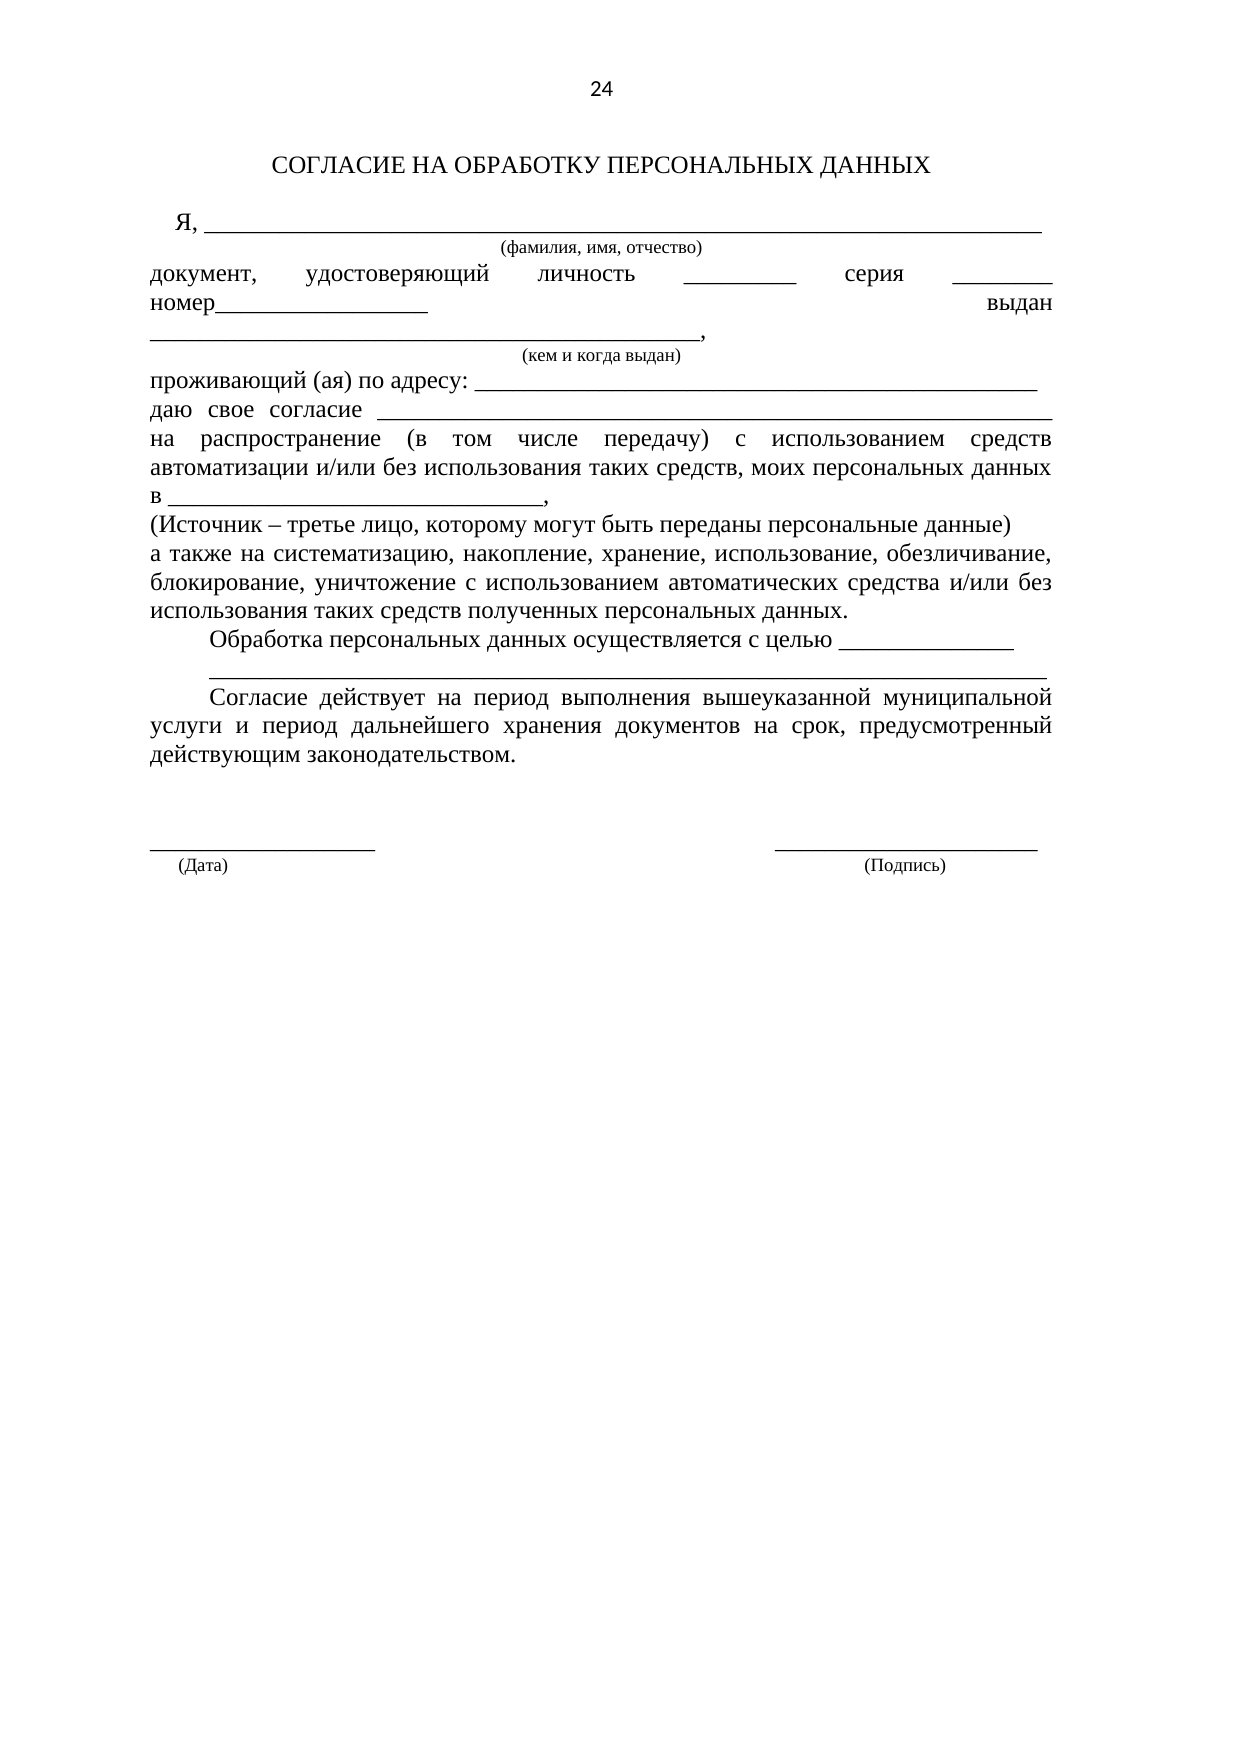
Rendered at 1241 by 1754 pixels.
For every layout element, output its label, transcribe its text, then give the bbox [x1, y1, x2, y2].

text (Источник – третье лицо, которому могут быть переданы персональные данные) [150, 509, 1053, 538]
text проживающий (ая) по адресу: _____________________________________________ [150, 366, 1053, 394]
text Обработка персональных данных осуществляется с целью ______________ [150, 624, 1053, 653]
text а также на систематизацию, накопление, хранение, использование, обезличивание, блокирование, уничтожение с использованием автоматических средства и/или без использования таких средств полученных персональных данных. [150, 538, 1053, 624]
text документ, удостоверяющий личность _________ серия ________ номер_________________ выдан ____________________________________________, [150, 258, 1053, 344]
text ___________________________________________________________________ [150, 653, 1053, 682]
text (кем и когда выдан) [150, 344, 1053, 366]
text Я, ___________________________________________________________________ [150, 207, 1053, 236]
text (Дата) (Подпись) [150, 854, 1053, 876]
text __________________ _____________________ [150, 826, 1053, 854]
text СОГЛАСИЕ НА ОБРАБОТКУ ПЕРСОНАЛЬНЫХ ДАННЫХ [150, 150, 1053, 179]
text даю свое согласие ______________________________________________________ на распространение (в том числе передачу) с использованием средств автоматизации и/или без использования таких средств, моих персональных данных в ______________________________, [150, 394, 1053, 509]
text (фамилия, имя, отчество) [150, 236, 1053, 258]
text Согласие действует на период выполнения вышеуказанной муниципальной услуги и период дальнейшего хранения документов на срок, предусмотренный действующим законодательством. [150, 682, 1053, 768]
